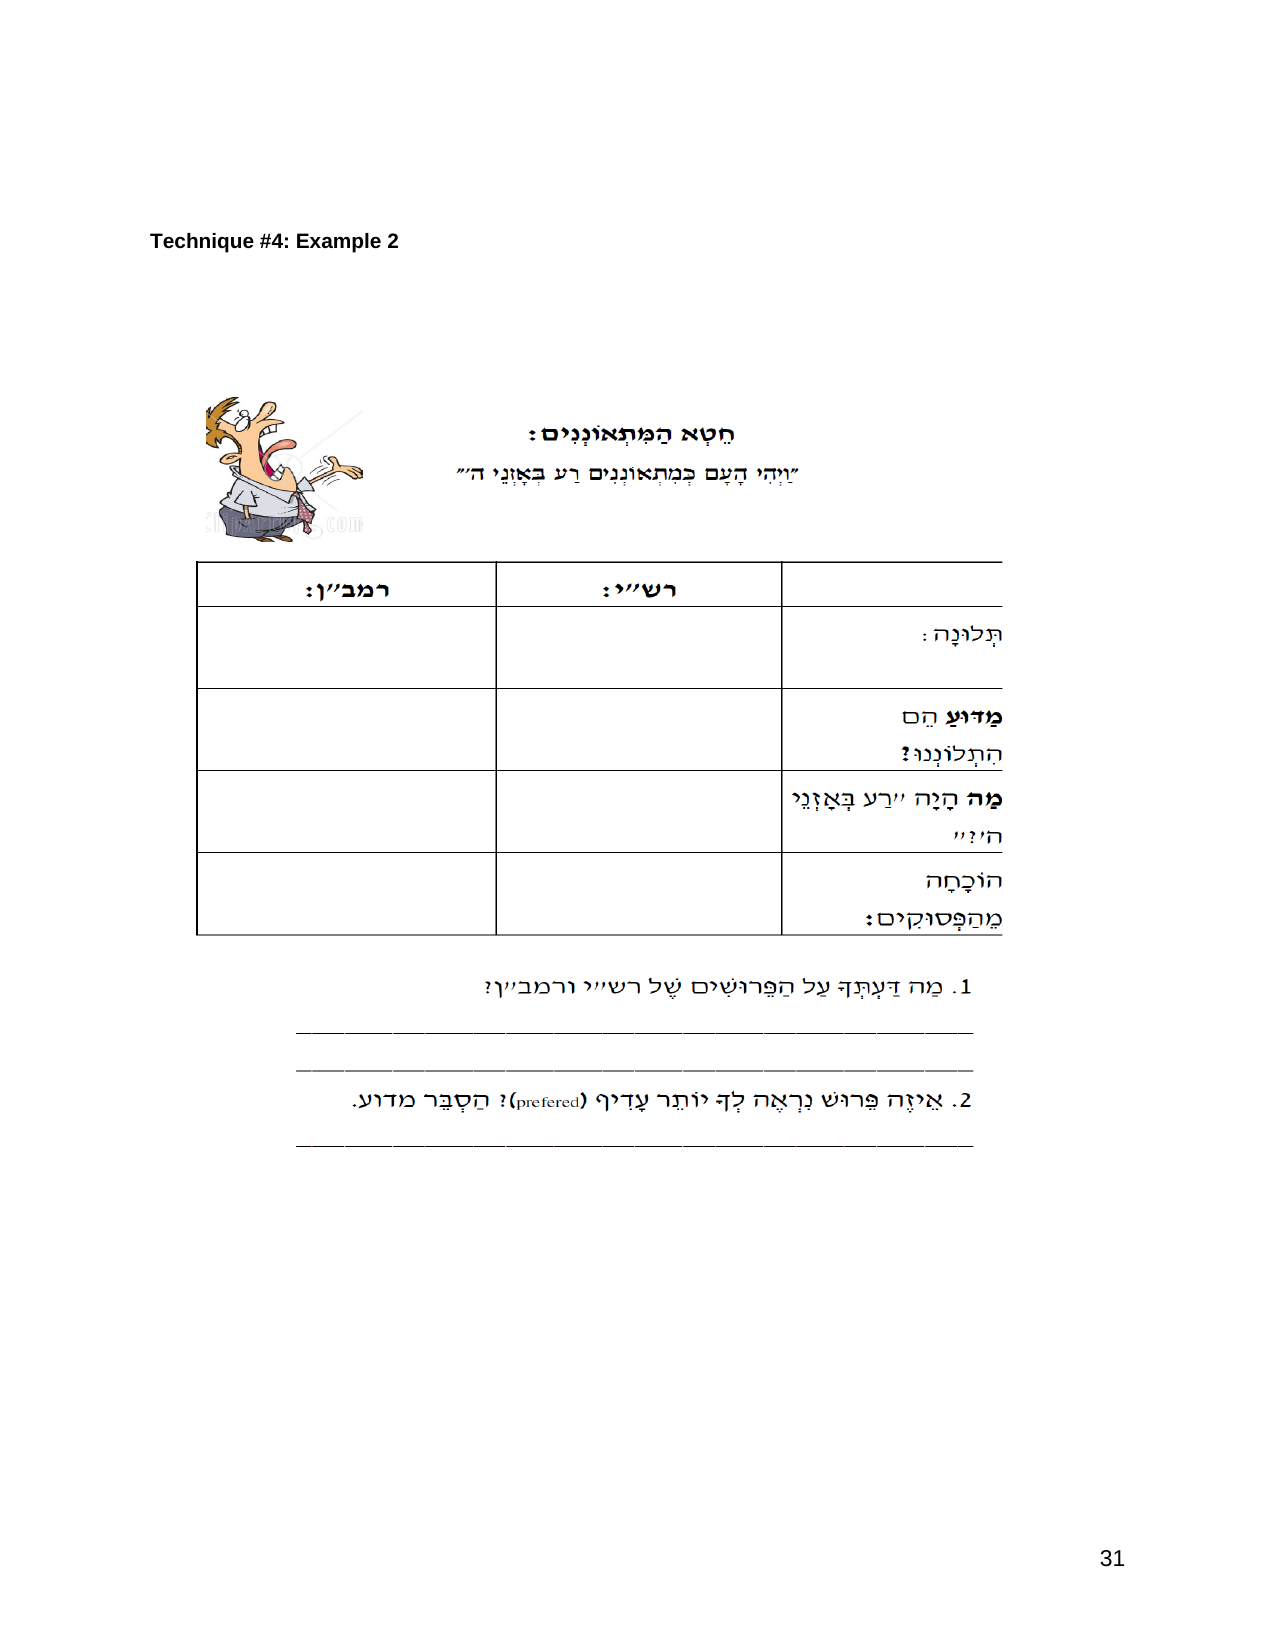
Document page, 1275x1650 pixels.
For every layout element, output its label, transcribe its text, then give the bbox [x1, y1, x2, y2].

text Technique #4: Example 2 [150, 229, 1125, 253]
picture [168, 395, 1003, 1157]
